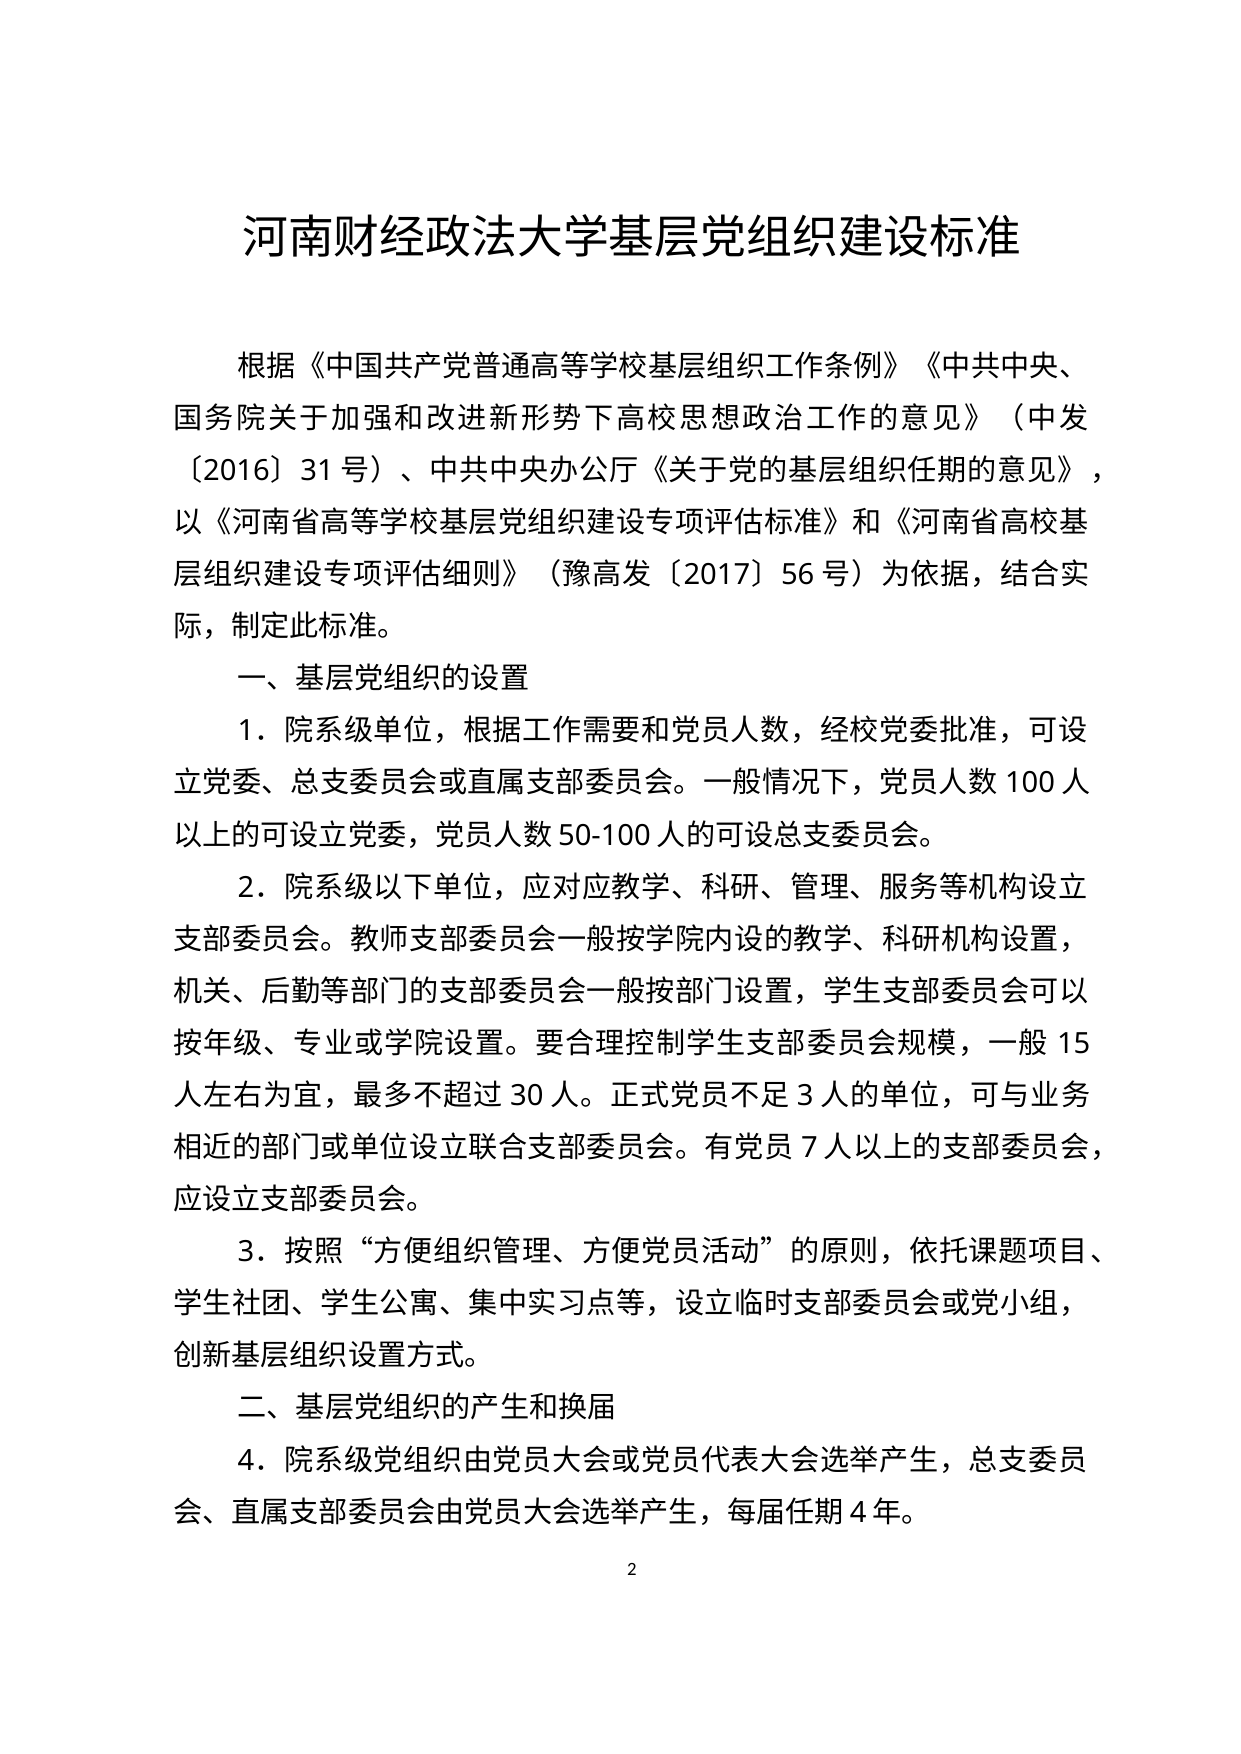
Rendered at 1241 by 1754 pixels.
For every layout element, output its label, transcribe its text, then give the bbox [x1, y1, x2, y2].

text 1．院系级单位，根据工作需要和党员人数，经校党委批准，可设立党委、总支委员会或直属支部委员会。一般情况下，党员人数100人以上的可设立党委，党员人数50-100人的可设总支委员会。 [173, 699, 1090, 855]
text 河南财经政法大学基层党组织建设标准 [173, 185, 1090, 282]
text 二、基层党组织的产生和换届 [173, 1376, 1090, 1428]
text 一、基层党组织的设置 [173, 647, 1090, 699]
text 根据《中国共产党普通高等学校基层组织工作条例》《中共中央、国务院关于加强和改进新形势下高校思想政治工作的意见》（中发〔2016〕31号）、中共中央办公厅《关于党的基层组织任期的意见》，以《河南省高等学校基层党组织建设专项评估标准》和《河南省高校基层组织建设专项评估细则》（豫高发〔2017〕56号）为依据，结合实际，制定此标准。 [173, 334, 1090, 647]
text 3．按照“方便组织管理、方便党员活动”的原则，依托课题项目、学生社团、学生公寓、集中实习点等，设立临时支部委员会或党小组，创新基层组织设置方式。 [173, 1220, 1090, 1376]
text 2．院系级以下单位，应对应教学、科研、管理、服务等机构设立支部委员会。教师支部委员会一般按学院内设的教学、科研机构设置，机关、后勤等部门的支部委员会一般按部门设置，学生支部委员会可以按年级、专业或学院设置。要合理控制学生支部委员会规模，一般15人左右为宜，最多不超过30人。正式党员不足3人的单位，可与业务相近的部门或单位设立联合支部委员会。有党员7人以上的支部委员会，应设立支部委员会。 [173, 855, 1090, 1220]
text 4．院系级党组织由党员大会或党员代表大会选举产生，总支委员会、直属支部委员会由党员大会选举产生，每届任期4年。 [173, 1428, 1090, 1532]
